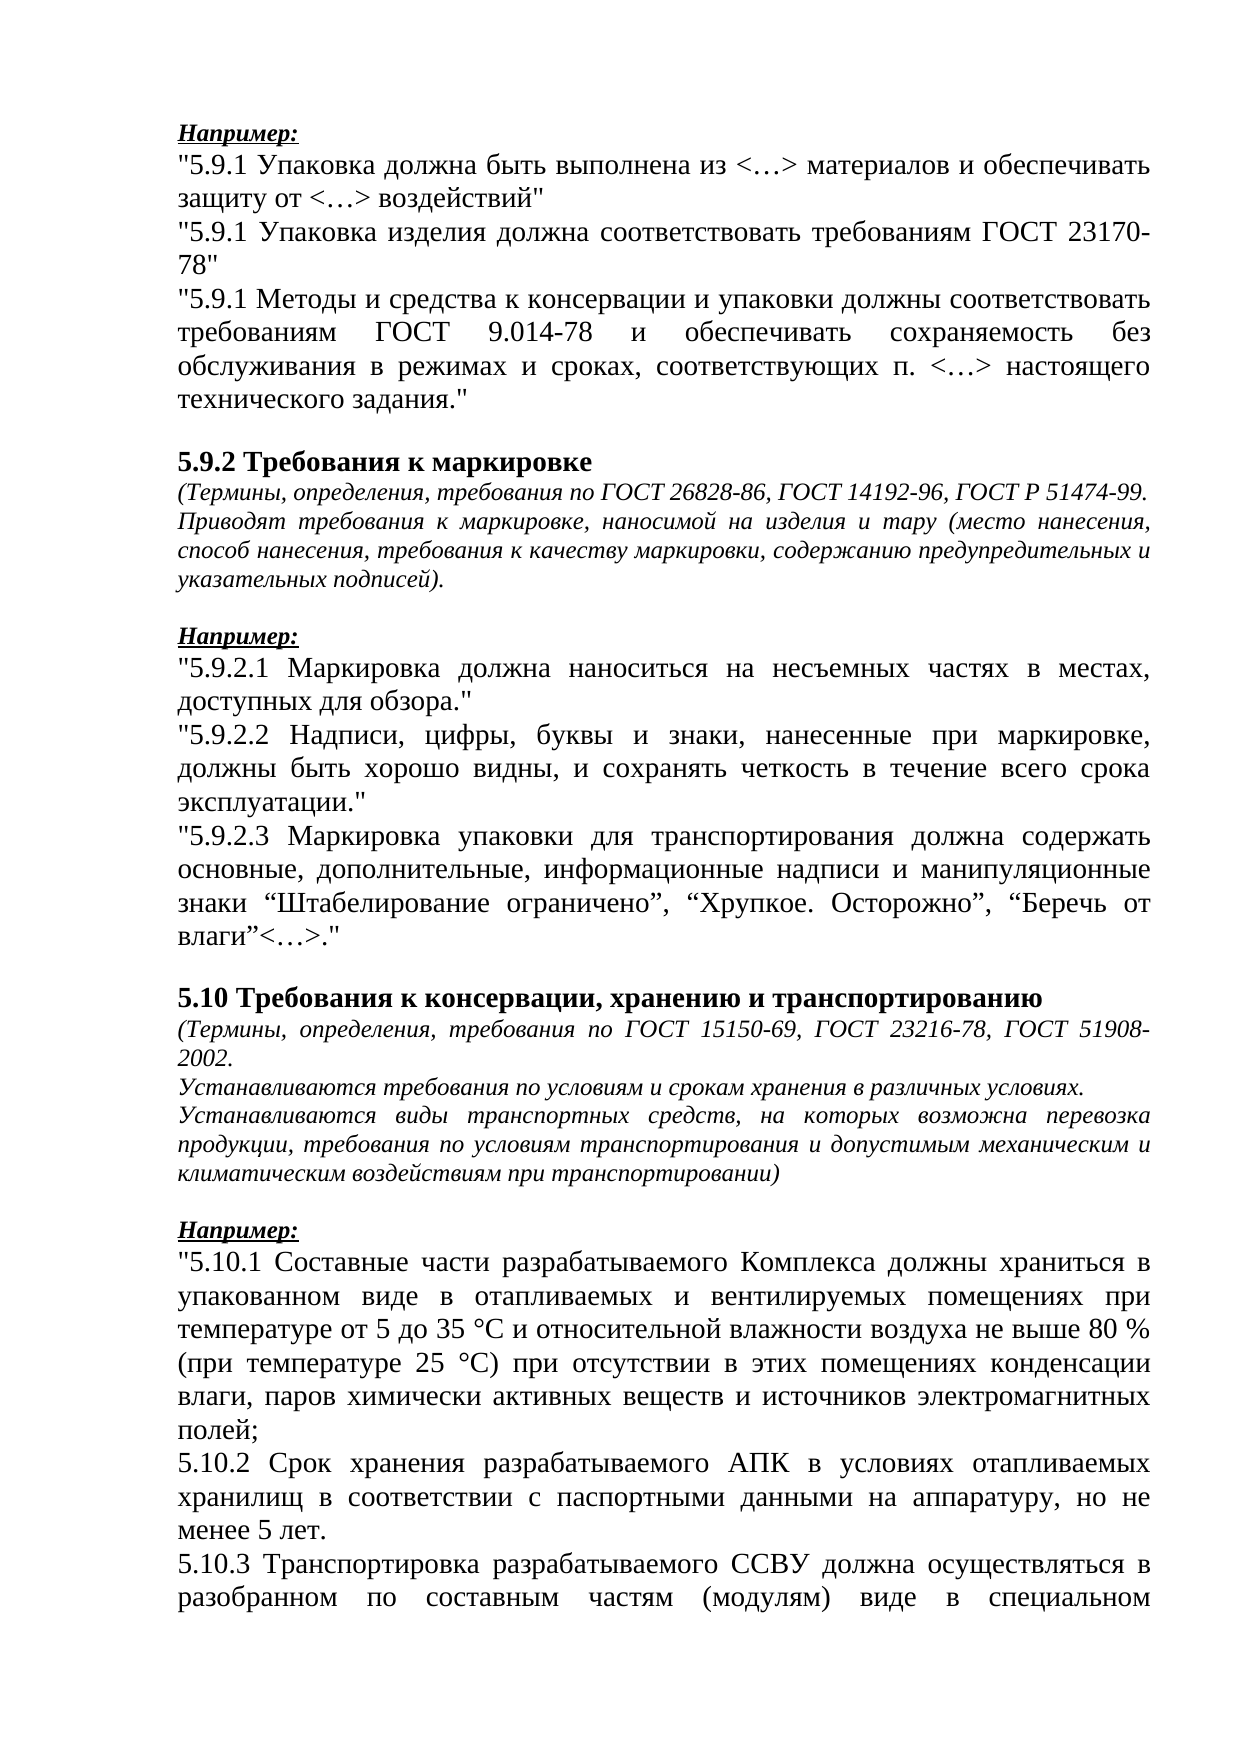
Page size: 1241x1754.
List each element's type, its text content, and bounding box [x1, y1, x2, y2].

text Например: [177, 1215, 1152, 1244]
text Например: [177, 621, 1152, 650]
text (Термины, определения, требования по ГОСТ 15150-69, ГОСТ 23216-78, ГОСТ 51908-2002. [177, 1014, 1152, 1072]
text "5.9.2.2 Надписи, цифры, буквы и знаки, нанесенные при маркировке, должны быть хорошо видны, и сохранять четкость в течение всего срока эксплуатации." [177, 717, 1152, 818]
text "5.10.1 Составные части разрабатываемого Комплекса должны храниться в упакованном виде в отапливаемых и вентилируемых помещениях при температуре от 5 до 35 °С и относительной влажности воздуха не выше 80 % (при температуре 25 °С) при отсутствии в этих помещениях конденсации влаги, паров химически активных веществ и источников электромагнитных полей; [177, 1244, 1152, 1445]
text 5.9.2 Требования к маркировке [177, 444, 1152, 477]
text Устанавливаются виды транспортных средств, на которых возможна перевозка продукции, требования по условиям транспортирования и допустимым механическим и климатическим воздействиям при транспортировании) [177, 1100, 1152, 1187]
text "5.9.1 Упаковка изделия должна соответствовать требованиям ГОСТ 23170-78" [177, 214, 1152, 281]
text "5.9.2.1 Маркировка должна наноситься на несъемных частях в местах, доступных для обзора." [177, 650, 1152, 717]
text "5.9.1 Методы и средства к консервации и упаковки должны соответствовать требованиям ГОСТ 9.014-78 и обеспечивать сохраняемость без обслуживания в режимах и сроках, соответствующих п. <…> настоящего технического задания." [177, 281, 1152, 415]
text Устанавливаются требования по условиям и срокам хранения в различных условиях. [177, 1072, 1152, 1100]
text "5.9.2.3 Маркировка упаковки для транспортирования должна содержать основные, дополнительные, информационные надписи и манипуляционные знаки “Штабелирование ограничено”, “Хрупкое. Осторожно”, “Беречь от влаги”<…>." [177, 818, 1152, 952]
text 5.10.2 Срок хранения разрабатываемого АПК в условиях отапливаемых хранилищ в соответствии с паспортными данными на аппаратуру, но не менее 5 лет. [177, 1445, 1152, 1546]
text Приводят требования к маркировке, наносимой на изделия и тару (место нанесения, способ нанесения, требования к качеству маркировки, содержанию предупредительных и указательных подписей). [177, 506, 1152, 592]
text "5.9.1 Упаковка должна быть выполнена из <…> материалов и обеспечивать защиту от <…> воздействий" [177, 147, 1152, 214]
text (Термины, определения, требования по ГОСТ 26828-86, ГОСТ 14192-96, ГОСТ Р 51474-99. [177, 477, 1152, 506]
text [177, 1546, 1152, 1613]
text Например: [177, 118, 1152, 147]
text 5.10 Требования к консервации, хранению и транспортированию [177, 981, 1152, 1014]
